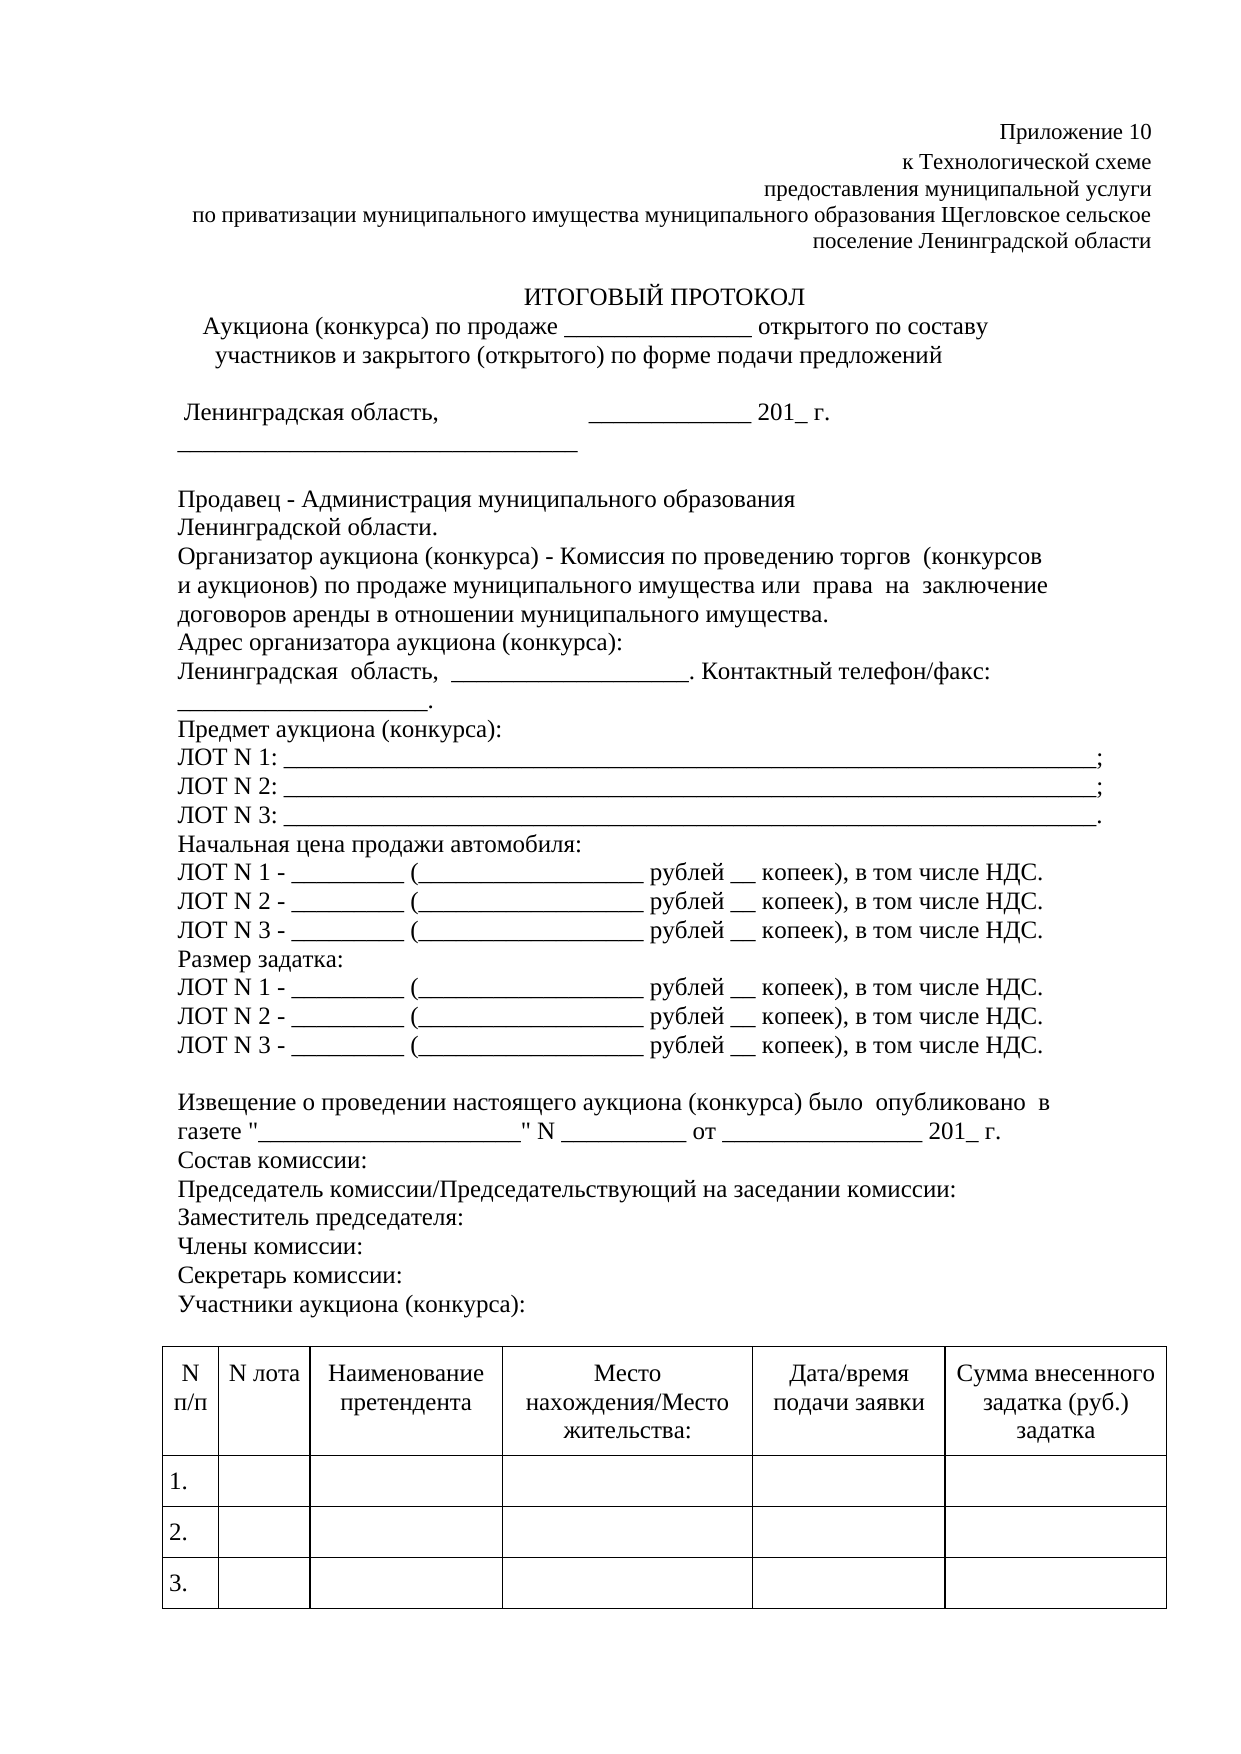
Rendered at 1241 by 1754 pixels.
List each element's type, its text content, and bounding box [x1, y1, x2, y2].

text ИТОГОВЫЙ ПРОТОКОЛ [177, 282, 1152, 311]
text газете "_____________________" N __________ от ________________ 201_ г. [177, 1116, 1152, 1145]
table_cell [946, 1558, 1166, 1608]
text ЛОТ N 3: _________________________________________________________________. [177, 800, 1152, 829]
text Начальная цена продажи автомобиля: [177, 829, 1152, 857]
text Члены комиссии: [177, 1231, 1152, 1260]
text Ленинградская область, _____________ 201_ г. [177, 397, 1152, 426]
table_header Сумма внесенного задатка (руб.) задатка [946, 1347, 1166, 1455]
table_cell [311, 1558, 502, 1608]
table_header N лота [219, 1347, 309, 1455]
table_cell [311, 1507, 502, 1557]
table_cell [946, 1507, 1166, 1557]
table_cell [219, 1558, 309, 1608]
table_cell 1. [163, 1456, 218, 1506]
text предоставления муниципальной услуги [177, 175, 1152, 201]
table_cell [503, 1558, 752, 1608]
text ЛОТ N 2: _________________________________________________________________; [177, 771, 1152, 800]
text ЛОТ N 1: _________________________________________________________________; [177, 742, 1152, 771]
table_cell [753, 1558, 944, 1608]
text ЛОТ N 1 - _________ (__________________ рублей __ копеек), в том числе НДС. [177, 972, 1152, 1001]
table_cell [219, 1507, 309, 1557]
text Секретарь комиссии: [177, 1260, 1152, 1289]
text Размер задатка: [177, 944, 1152, 972]
table_header Дата/время подачи заявки [753, 1347, 944, 1455]
table_cell [311, 1456, 502, 1506]
text ЛОТ N 2 - _________ (__________________ рублей __ копеек), в том числе НДС. [177, 886, 1152, 915]
table_cell 3. [163, 1558, 218, 1608]
text Приложение 10 [177, 118, 1152, 144]
text Продавец - Администрация муниципального образования [177, 484, 1152, 512]
text по приватизации муниципального имущества муниципального образования Щегловское сельское поселение Ленинградской области [177, 201, 1152, 254]
table_header Место нахождения/Место жительства: [503, 1347, 752, 1455]
text ЛОТ N 1 - _________ (__________________ рублей __ копеек), в том числе НДС. [177, 857, 1152, 886]
text Адрес организатора аукциона (конкурса): [177, 627, 1152, 656]
table_cell [503, 1456, 752, 1506]
text ЛОТ N 3 - _________ (__________________ рублей __ копеек), в том числе НДС. [177, 915, 1152, 944]
text ________________________________ [177, 426, 1152, 455]
text участников и закрытого (открытого) по форме подачи предложений [177, 340, 1152, 369]
text Ленинградская область, ___________________. Контактный телефон/факс: ____________________. [177, 656, 1152, 714]
text договоров аренды в отношении муниципального имущества. [177, 599, 1152, 627]
text Участники аукциона (конкурса): [177, 1289, 1152, 1317]
table_cell 2. [163, 1507, 218, 1557]
text ЛОТ N 2 - _________ (__________________ рублей __ копеек), в том числе НДС. [177, 1001, 1152, 1030]
text ЛОТ N 3 - _________ (__________________ рублей __ копеек), в том числе НДС. [177, 1030, 1152, 1059]
table_cell [946, 1456, 1166, 1506]
table_header N п/п [163, 1347, 218, 1455]
text Аукциона (конкурса) по продаже _______________ открытого по составу [177, 311, 1152, 340]
text Председатель комиссии/Председательствующий на заседании комиссии: [177, 1174, 1152, 1202]
table_cell [219, 1456, 309, 1506]
text Организатор аукциона (конкурса) - Комиссия по проведению торгов (конкурсов [177, 541, 1152, 570]
text Ленинградской области. [177, 512, 1152, 541]
text Заместитель председателя: [177, 1202, 1152, 1231]
table_cell [753, 1456, 944, 1506]
text к Технологической схеме [177, 148, 1152, 175]
text Извещение о проведении настоящего аукциона (конкурса) было опубликовано в [177, 1087, 1152, 1116]
text и аукционов) по продаже муниципального имущества или права на заключение [177, 570, 1152, 599]
text Состав комиссии: [177, 1145, 1152, 1174]
table_header Наименование претендента [311, 1347, 502, 1455]
table_cell [753, 1507, 944, 1557]
table_cell [503, 1507, 752, 1557]
text Предмет аукциона (конкурса): [177, 714, 1152, 742]
